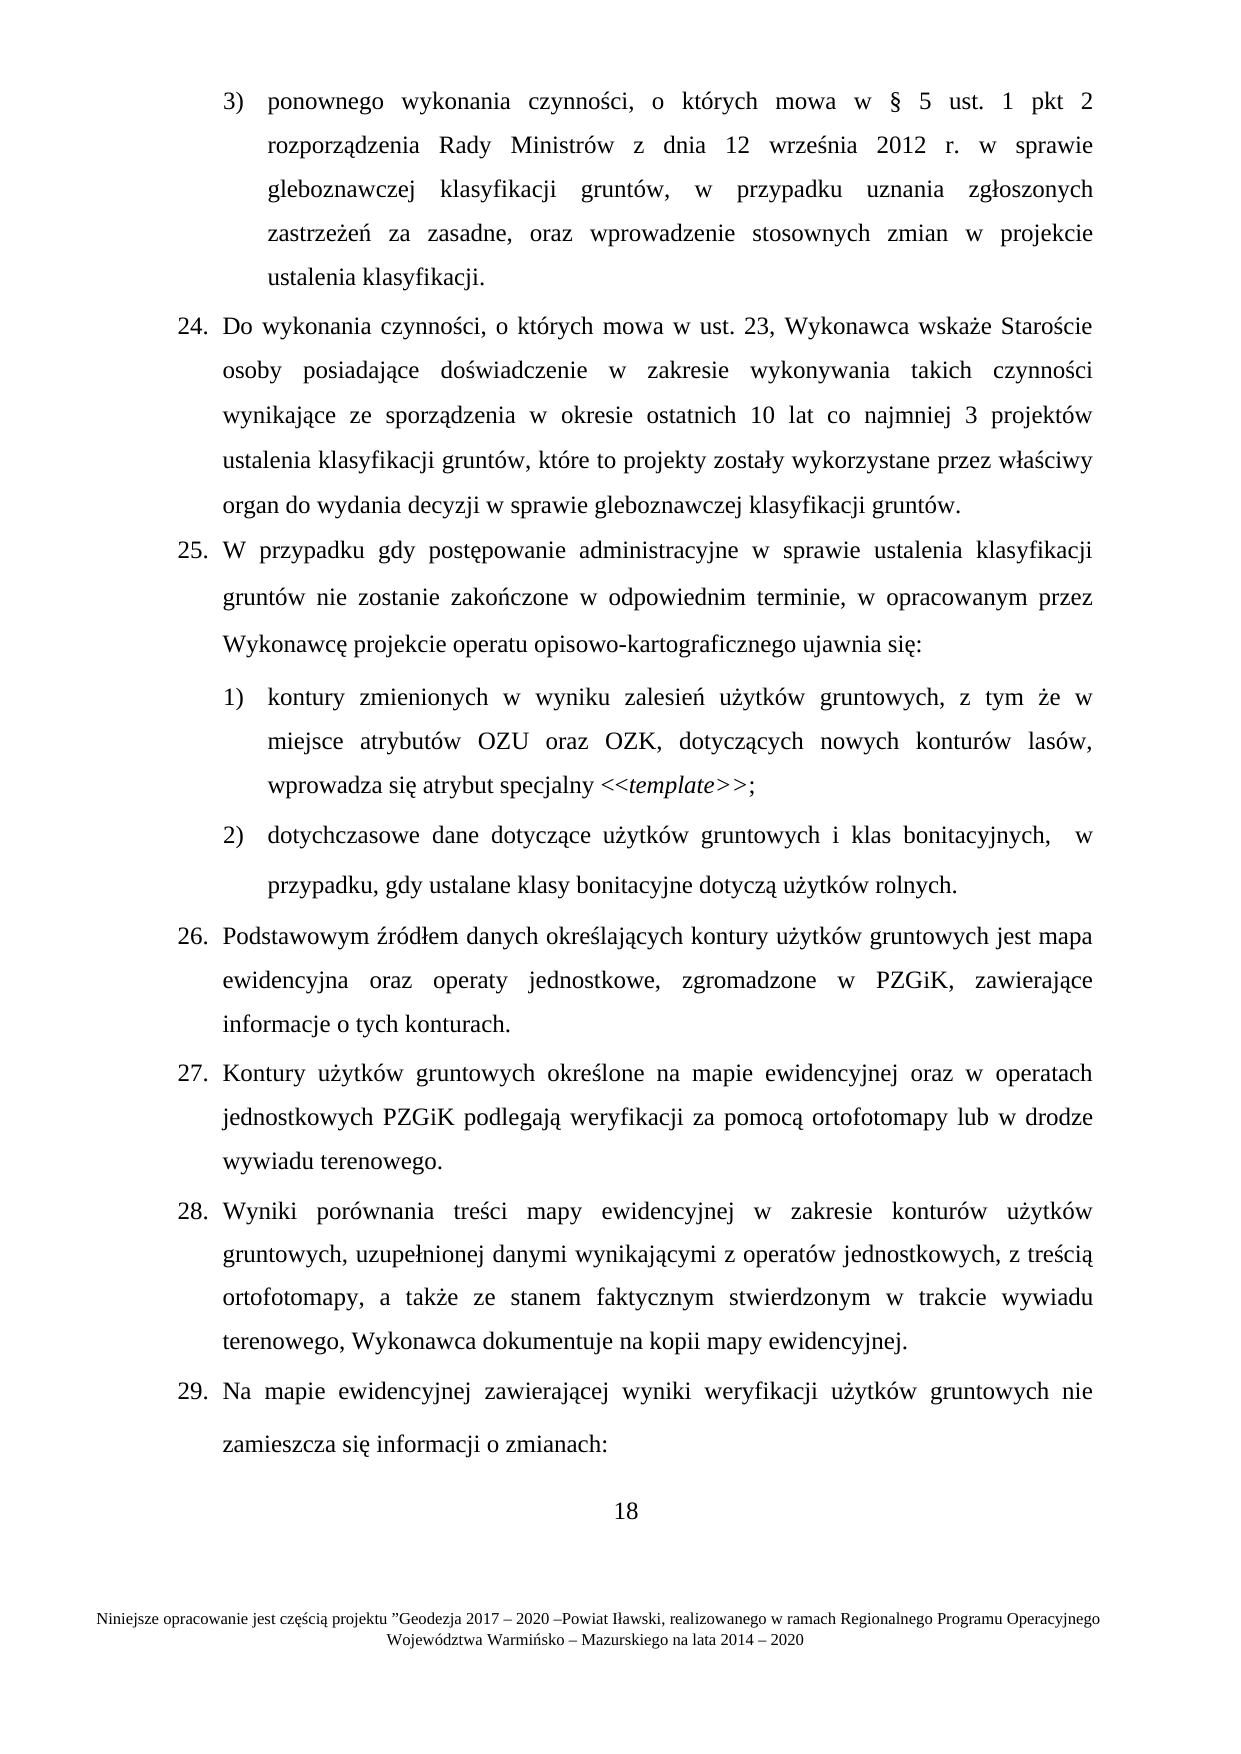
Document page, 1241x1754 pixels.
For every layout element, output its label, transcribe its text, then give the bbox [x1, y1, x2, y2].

list dotychczasowe dane dotyczące użytków gruntowych i klas bonitacyjnych, w przypadku, gdy ustalane klasy bonitacyjne dotyczą użytków rolnych. [223, 820, 1094, 899]
list Podstawowym źródłem danych określających kontury użytków gruntowych jest mapa ewidencyjna oraz operaty jednostkowe, zgromadzone w PZGiK, zawierające informacje o tych konturach. [177, 921, 1094, 1038]
list ponownego wykonania czynności, o których mowa w § 5 ust. 1 pkt 2 rozporządzenia Rady Ministrów z dnia 12 września 2012 r. w sprawie gleboznawczej klasyfikacji gruntów, w przypadku uznania zgłoszonych zastrzeżeń za zasadne, oraz wprowadzenie stosownych zmian w projekcie ustalenia klasyfikacji. [223, 86, 1094, 291]
list W przypadku gdy postępowanie administracyjne w sprawie ustalenia klasyfikacji gruntów nie zostanie zakończone w odpowiednim terminie, w opracowanym przez Wykonawcę projekcie operatu opisowo-kartograficznego ujawnia się: [177, 535, 1094, 658]
list Kontury użytków gruntowych określone na mapie ewidencyjnej oraz w operatach jednostkowych PZGiK podlegają weryfikacji za pomocą ortofotomapy lub w drodze wywiadu terenowego. [177, 1058, 1094, 1174]
list Wyniki porównania treści mapy ewidencyjnej w zakresie konturów użytków gruntowych, uzupełnionej danymi wynikającymi z operatów jednostkowych, z treścią ortofotomapy, a także ze stanem faktycznym stwierdzonym w trakcie wywiadu terenowego, Wykonawca dokumentuje na kopii mapy ewidencyjnej. [177, 1196, 1094, 1354]
list Do wykonania czynności, o których mowa w ust. 23, Wykonawca wskaże Staroście osoby posiadające doświadczenie w zakresie wykonywania takich czynności wynikające ze sporządzenia w okresie ostatnich 10 lat co najmniej 3 projektów ustalenia klasyfikacji gruntów, które to projekty zostały wykorzystane przez właściwy organ do wydania decyzji w sprawie gleboznawczej klasyfikacji gruntów. [177, 311, 1094, 519]
list kontury zmienionych w wyniku zalesień użytków gruntowych, z tym że w miejsce atrybutów OZU oraz OZK, dotyczących nowych konturów lasów, wprowadza się atrybut specjalny <<template>>; [223, 682, 1094, 798]
list Na mapie ewidencyjnej zawierającej wyniki weryfikacji użytków gruntowych nie zamieszcza się informacji o zmianach: [177, 1376, 1094, 1457]
